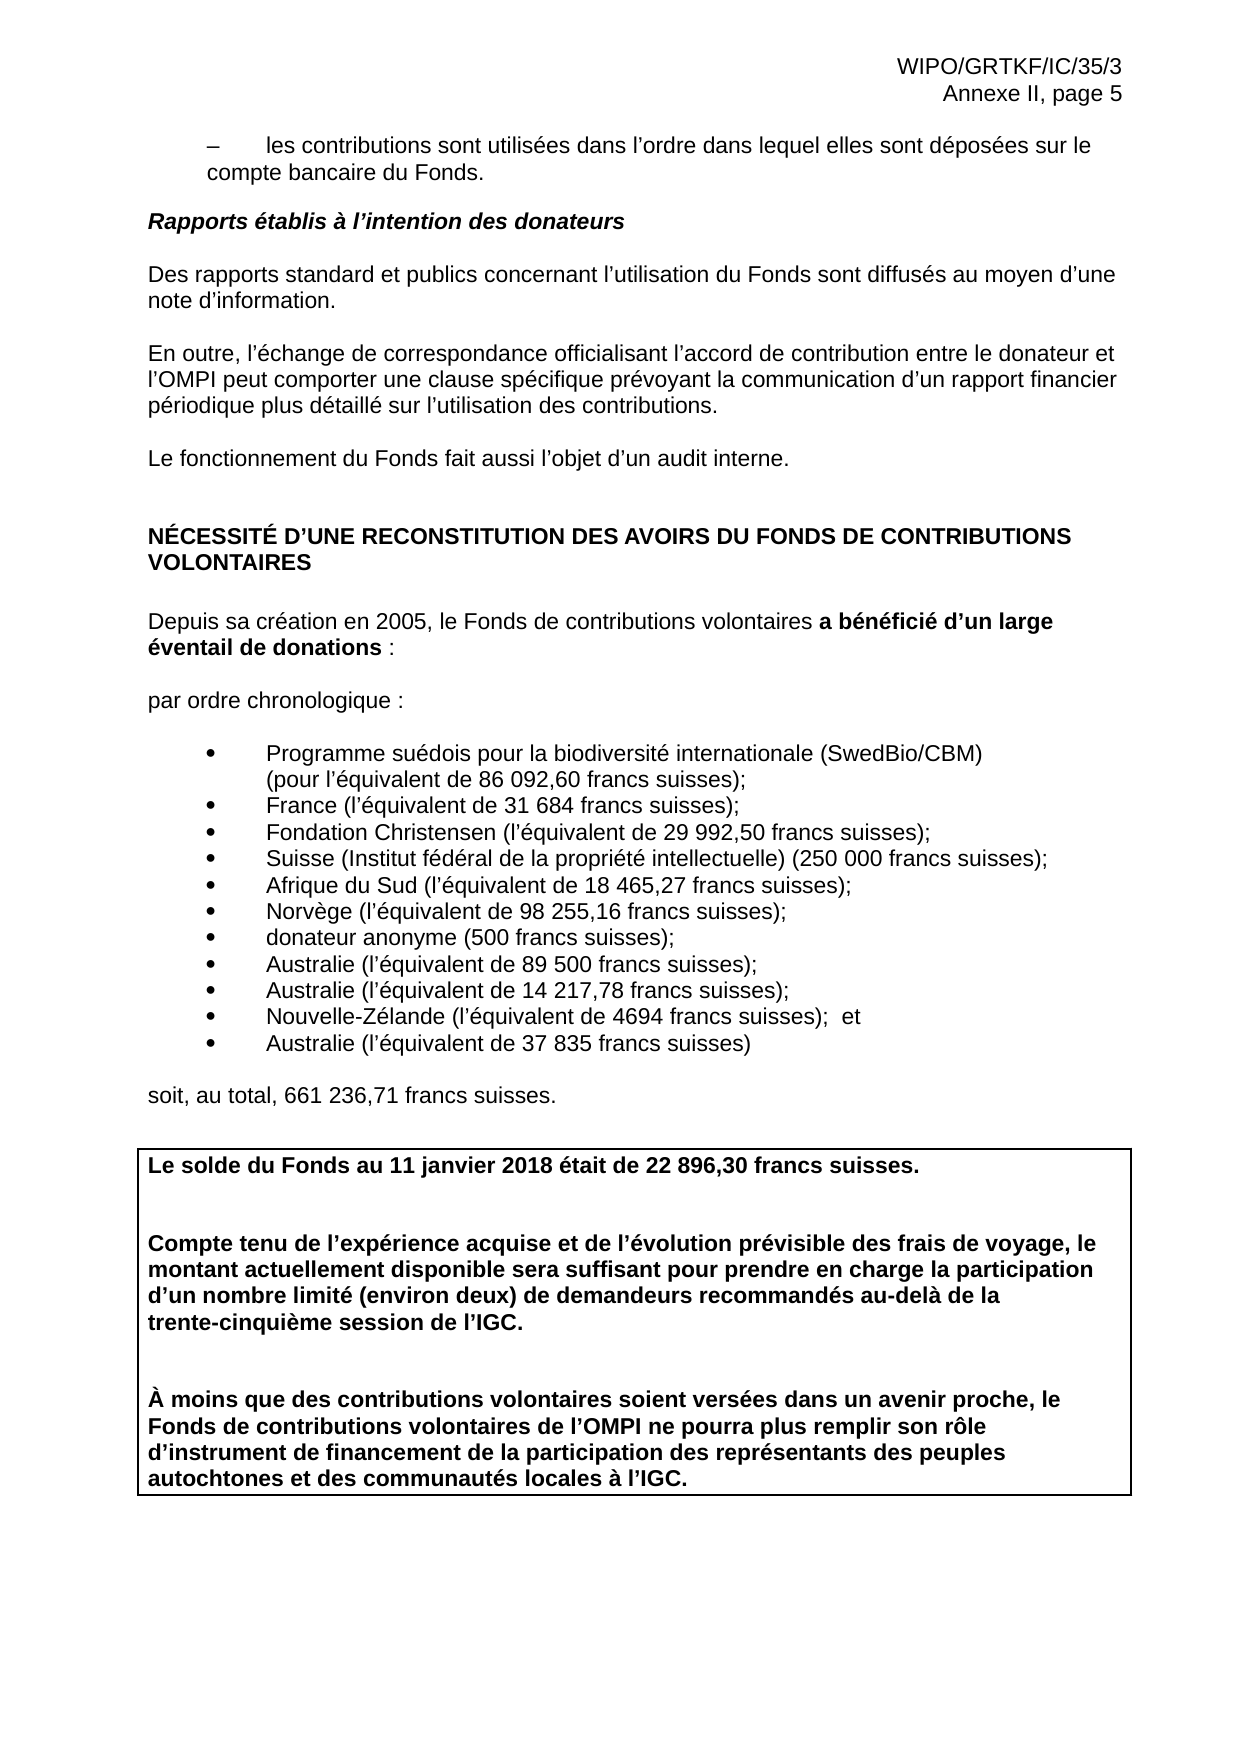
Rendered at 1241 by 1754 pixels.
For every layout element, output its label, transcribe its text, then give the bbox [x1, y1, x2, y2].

text Compte tenu de l’expérience acquise et de l’évolution prévisible des frais de voyage, le montant actuellement disponible sera suffisant pour prendre en charge la participation d’un nombre limité (environ deux) de demandeurs recommandés au-delà de la trente-cinquième session de l’IGC. [139, 1225, 1130, 1335]
text Depuis sa création en 2005, le Fonds de contributions volontaires a bénéficié d’un large éventail de donations : [148, 608, 1122, 661]
text Le fonctionnement du Fonds fait aussi l’objet d’un audit interne. [148, 445, 1122, 471]
list Fondation Christensen (l’équivalent de 29 992,50 francs suisses); [207, 819, 1122, 845]
list Norvège (l’équivalent de 98 255,16 francs suisses); [207, 898, 1122, 924]
list donateur anonyme (500 francs suisses); [207, 924, 1122, 951]
text Des rapports standard et publics concernant l’utilisation du Fonds sont diffusés au moyen d’une note d’information. [148, 261, 1122, 313]
text Rapports établis à l’intention des donateurs [148, 208, 1122, 234]
text À moins que des contributions volontaires soient versées dans un avenir proche, le Fonds de contributions volontaires de l’OMPI ne pourra plus remplir son rôle d’instrument de financement de la participation des représentants des peuples autochtones et des communautés locales à l’IGC. [139, 1382, 1130, 1494]
list Nouvelle-Zélande (l’équivalent de 4694 francs suisses); et [207, 1003, 1122, 1030]
list Australie (l’équivalent de 89 500 francs suisses); [207, 951, 1122, 977]
list Suisse (Institut fédéral de la propriété intellectuelle) (250 000 francs suisses); [207, 845, 1122, 872]
list Australie (l’équivalent de 14 217,78 francs suisses); [207, 977, 1122, 1003]
text En outre, l’échange de correspondance officialisant l’accord de contribution entre le donateur et l’OMPI peut comporter une clause spécifique prévoyant la communication d’un rapport financier périodique plus détaillé sur l’utilisation des contributions. [148, 339, 1122, 419]
list Afrique du Sud (l’équivalent de 18 465,27 francs suisses); [207, 872, 1122, 898]
list Programme suédois pour la biodiversité internationale (SwedBio/CBM) (pour l’équivalent de 86 092,60 francs suisses); [207, 740, 1122, 792]
subtitle Nécessité d’une reconstitution des avoirs du Fonds de contributions volontaires [148, 523, 1122, 575]
text soit, au total, 661 236,71 francs suisses. [148, 1082, 1122, 1109]
list les contributions sont utilisées dans l’ordre dans lequel elles sont déposées sur le compte bancaire du Fonds. [207, 132, 1122, 185]
text Le solde du Fonds au 11 janvier 2018 était de 22 896,30 francs suisses. [139, 1150, 1130, 1178]
list France (l’équivalent de 31 684 francs suisses); [207, 792, 1122, 819]
text par ordre chronologique : [148, 687, 1122, 713]
list Australie (l’équivalent de 37 835 francs suisses) [207, 1030, 1122, 1056]
